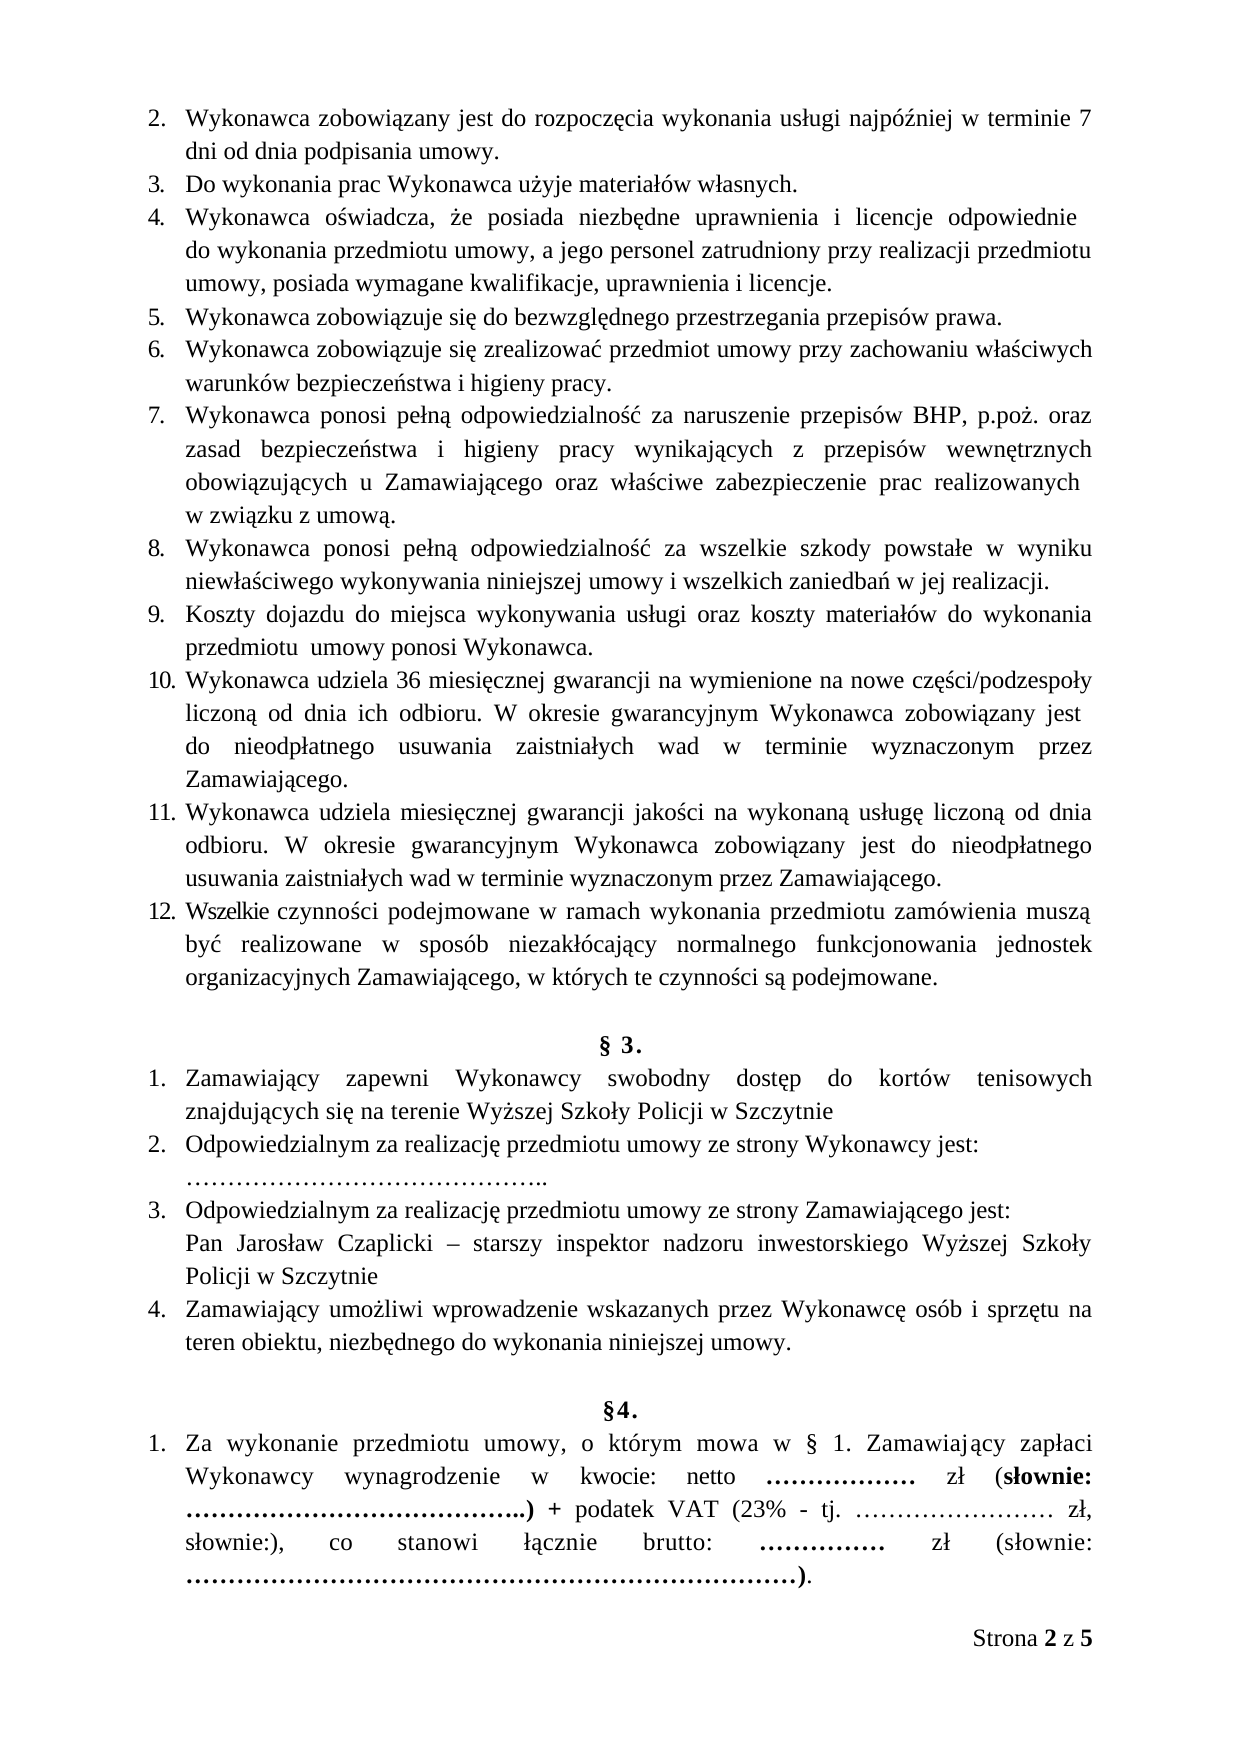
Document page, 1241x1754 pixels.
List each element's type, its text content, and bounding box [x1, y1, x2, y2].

list Do wykonania prac Wykonawca użyje materiałów własnych. [148, 169, 1093, 198]
list Zamawiający zapewni Wykonawcy swobodny dostęp do kortów tenisowych znajdujących się na terenie Wyższej Szkoły Policji w Szczytnie [148, 1063, 1093, 1125]
list Wszelkie czynności podejmowane w ramach wykonania przedmiotu zamówienia muszą być realizowane w sposób niezakłócający normalnego funkcjonowania jednostek organizacyjnych Zamawiającego, w których te czynności są podejmowane. [148, 896, 1093, 991]
list Odpowiedzialnym za realizację przedmiotu umowy ze strony Zamawiającego jest: [148, 1195, 1093, 1224]
list Odpowiedzialnym za realizację przedmiotu umowy ze strony Wykonawcy jest: [148, 1129, 1093, 1158]
list Zamawiający umożliwi wprowadzenie wskazanych przez Wykonawcę osób i sprzętu na teren obiektu, niezbędnego do wykonania niniejszej umowy. [148, 1294, 1093, 1356]
text §4. [148, 1395, 1093, 1424]
list Koszty dojazdu do miejsca wykonywania usługi oraz koszty materiałów do wykonania przedmiotu umowy ponosi Wykonawca. [148, 599, 1093, 661]
list Wykonawca zobowiązany jest do rozpoczęcia wykonania usługi najpóźniej w terminie 7 dni od dnia podpisania umowy. [148, 103, 1093, 165]
list Wykonawca zobowiązuje się zrealizować przedmiot umowy przy zachowaniu właściwych warunków bezpieczeństwa i higieny pracy. [148, 334, 1093, 396]
list Wykonawca oświadcza, że posiada niezbędne uprawnienia i licencje odpowiednie do wykonania przedmiotu umowy, a jego personel zatrudniony przy realizacji przedmiotu umowy, posiada wymagane kwalifikacje, uprawnienia i licencje. [148, 202, 1093, 297]
list …………………………………….. [185, 1162, 1093, 1191]
list Za wykonanie przedmiotu umowy, o którym mowa w § 1. Zamawiający zapłaci Wykonawcy wynagrodzenie w kwocie: netto ……………… zł (słownie: …………………………………..) + podatek VAT (23% - tj. …………………… zł, słownie:), co stanowi łącznie brutto: …………… zł (słownie: ………………………………………………………………). [148, 1428, 1093, 1589]
text § 3. [148, 1030, 1093, 1059]
list Pan Jarosław Czaplicki – starszy inspektor nadzoru inwestorskiego Wyższej Szkoły Policji w Szczytnie [185, 1228, 1093, 1290]
list Wykonawca ponosi pełną odpowiedzialność za naruszenie przepisów BHP, p.poż. oraz zasad bezpieczeństwa i higieny pracy wynikających z przepisów wewnętrznych obowiązujących u Zamawiającego oraz właściwe zabezpieczenie prac realizowanych w związku z umową. [148, 401, 1093, 528]
list Wykonawca udziela miesięcznej gwarancji jakości na wykonaną usługę liczoną od dnia odbioru. W okresie gwarancyjnym Wykonawca zobowiązany jest do nieodpłatnego usuwania zaistniałych wad w terminie wyznaczonym przez Zamawiającego. [148, 797, 1093, 892]
list Wykonawca ponosi pełną odpowiedzialność za wszelkie szkody powstałe w wyniku niewłaściwego wykonywania niniejszej umowy i wszelkich zaniedbań w jej realizacji. [148, 533, 1093, 594]
list Wykonawca udziela 36 miesięcznej gwarancji na wymienione na nowe części/podzespoły liczoną od dnia ich odbioru. W okresie gwarancyjnym Wykonawca zobowiązany jest do nieodpłatnego usuwania zaistniałych wad w terminie wyznaczonym przez Zamawiającego. [148, 665, 1093, 793]
list Wykonawca zobowiązuje się do bezwzględnego przestrzegania przepisów prawa. [148, 302, 1093, 330]
